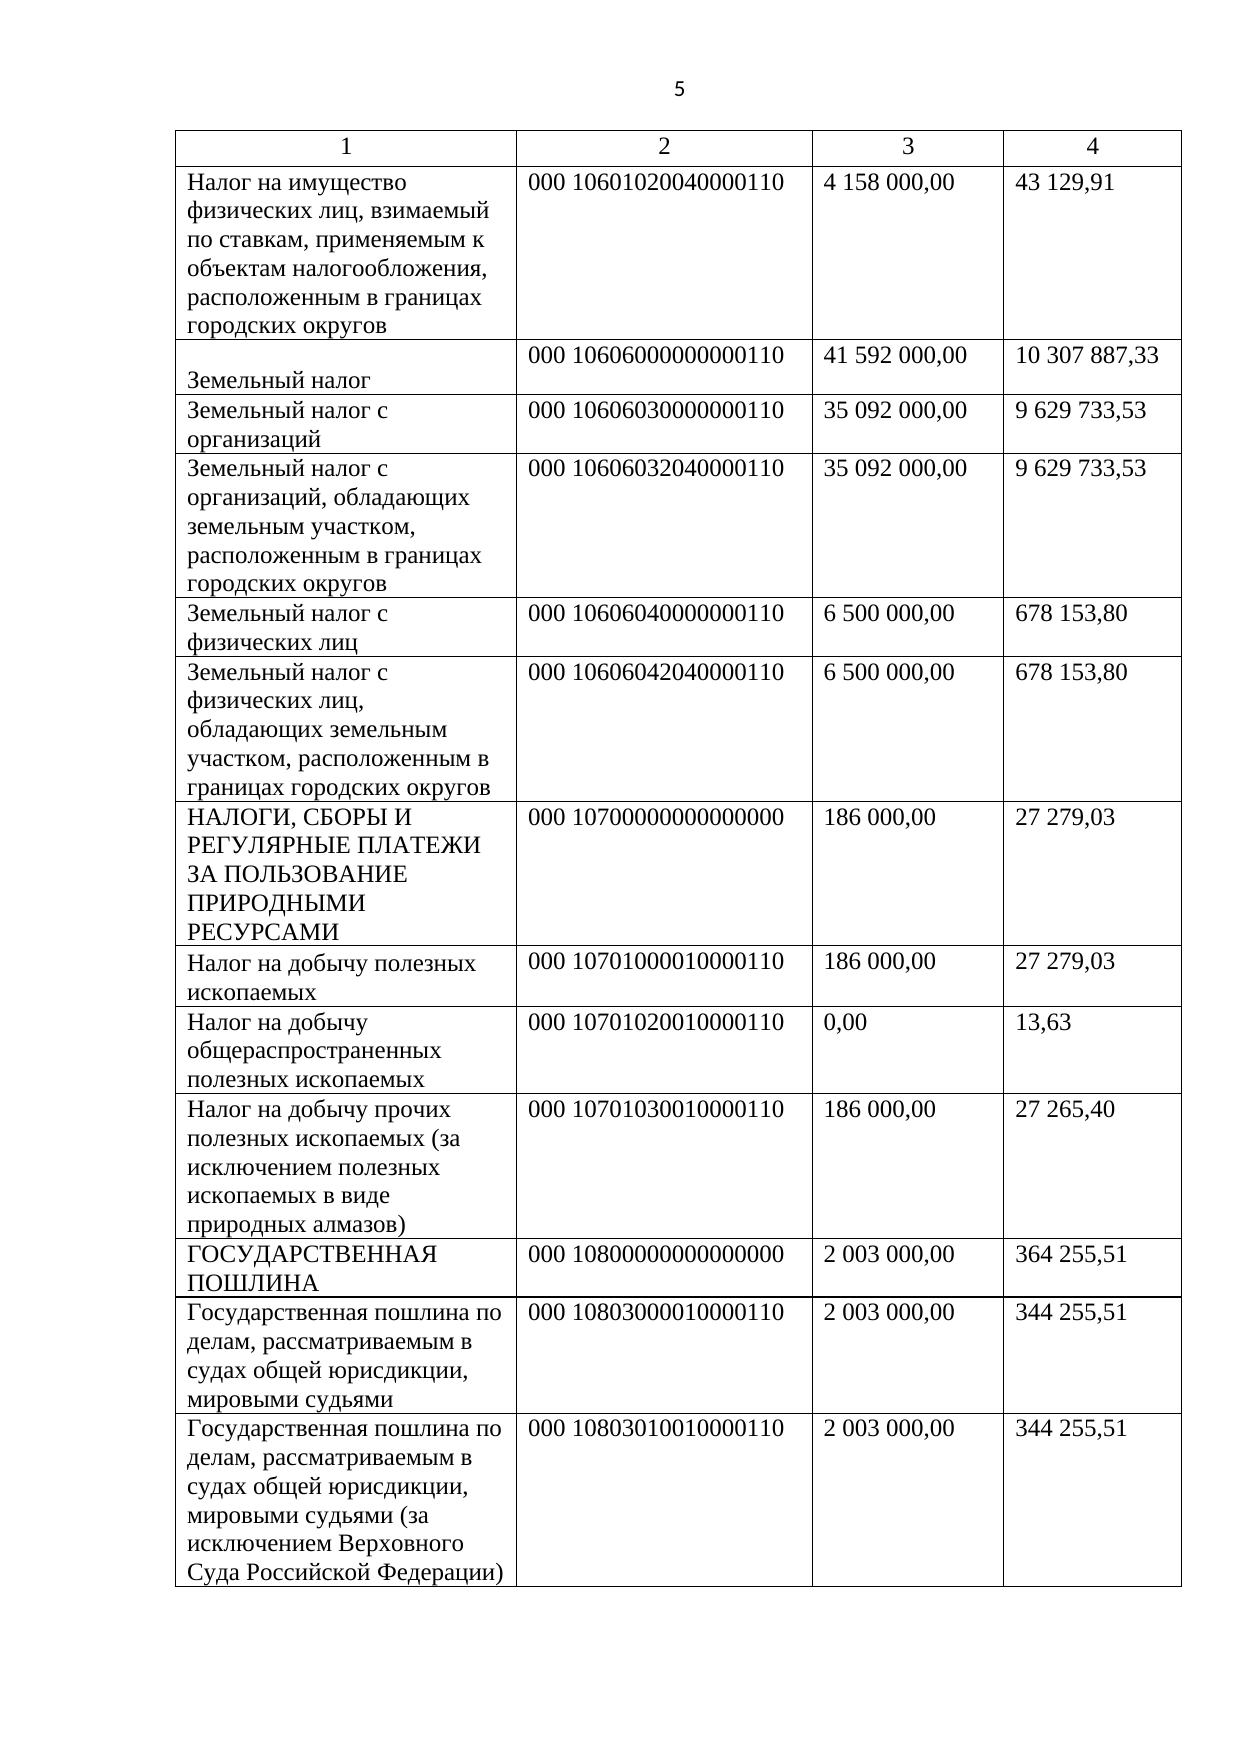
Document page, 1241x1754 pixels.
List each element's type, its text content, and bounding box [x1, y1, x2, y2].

table_cell 2 003 000,00 [813, 1239, 1003, 1296]
table_cell 000 10606030000000110 [517, 395, 812, 452]
table_cell 2 003 000,00 [813, 1298, 1003, 1412]
table_cell НАЛОГИ, СБОРЫ И РЕГУЛЯРНЫЕ ПЛАТЕЖИ ЗА ПОЛЬЗОВАНИЕ ПРИРОДНЫМИ РЕСУРСАМИ [176, 802, 516, 945]
table_cell 000 10606042040000110 [517, 657, 812, 801]
table_cell 4 158 000,00 [813, 167, 1003, 339]
table_header 4 [1004, 131, 1181, 166]
table_cell 2 003 000,00 [813, 1414, 1003, 1586]
table_cell 27 265,40 [1004, 1094, 1181, 1238]
table_cell Земельный налог с организаций [176, 395, 516, 452]
table_header 2 [517, 131, 812, 166]
table_cell 000 10700000000000000 [517, 802, 812, 945]
table_cell 6 500 000,00 [813, 598, 1003, 656]
table_cell 27 279,03 [1004, 802, 1181, 945]
table_cell 000 10800000000000000 [517, 1239, 812, 1296]
table_cell Налог на имущество физических лиц, взимаемый по ставкам, применяемым к объектам налогообложения, расположенным в границах городских округов [176, 167, 516, 339]
table_cell 000 10606000000000110 [517, 340, 812, 394]
table_cell 000 10803010010000110 [517, 1414, 812, 1586]
table_cell ГОСУДАРСТВЕННАЯ ПОШЛИНА [176, 1239, 516, 1296]
table_cell 27 279,03 [1004, 946, 1181, 1006]
table_cell 13,63 [1004, 1007, 1181, 1093]
table_cell 364 255,51 [1004, 1239, 1181, 1296]
table_cell 9 629 733,53 [1004, 454, 1181, 597]
table_cell Налог на добычу общераспространенных полезных ископаемых [176, 1007, 516, 1093]
table_cell Государственная пошлина по делам, рассматриваемым в судах общей юрисдикции, мировыми судьями (за исключением Верховного Суда Российской Федерации) [176, 1414, 516, 1586]
table_cell 186 000,00 [813, 946, 1003, 1006]
table_cell Земельный налог с организаций, обладающих земельным участком, расположенным в границах городских округов [176, 454, 516, 597]
table_cell 41 592 000,00 [813, 340, 1003, 394]
table_cell 35 092 000,00 [813, 395, 1003, 452]
table_header 1 [176, 131, 516, 166]
table_cell 186 000,00 [813, 802, 1003, 945]
table_cell Земельный налог с физических лиц, обладающих земельным участком, расположенным в границах городских округов [176, 657, 516, 801]
table_cell 000 10701020010000110 [517, 1007, 812, 1093]
table_cell 43 129,91 [1004, 167, 1181, 339]
table_cell 35 092 000,00 [813, 454, 1003, 597]
table_cell 000 10701030010000110 [517, 1094, 812, 1238]
table_cell Налог на добычу полезных ископаемых [176, 946, 516, 1006]
table_cell 0,00 [813, 1007, 1003, 1093]
table_cell 000 10803000010000110 [517, 1298, 812, 1412]
table_cell 344 255,51 [1004, 1298, 1181, 1412]
table_cell 000 10606040000000110 [517, 598, 812, 656]
table_cell Государственная пошлина по делам, рассматриваемым в судах общей юрисдикции, мировыми судьями [176, 1298, 516, 1412]
table_cell 344 255,51 [1004, 1414, 1181, 1586]
table_cell 9 629 733,53 [1004, 395, 1181, 452]
table_cell Земельный налог [176, 340, 516, 394]
table_cell 186 000,00 [813, 1094, 1003, 1238]
table_cell 6 500 000,00 [813, 657, 1003, 801]
table_cell 10 307 887,33 [1004, 340, 1181, 394]
table_cell 000 10601020040000110 [517, 167, 812, 339]
table_cell Налог на добычу прочих полезных ископаемых (за исключением полезных ископаемых в виде природных алмазов) [176, 1094, 516, 1238]
table_cell Земельный налог с физических лиц [176, 598, 516, 656]
table_header 3 [813, 131, 1003, 166]
table_cell 000 10701000010000110 [517, 946, 812, 1006]
table_cell 678 153,80 [1004, 657, 1181, 801]
table_cell 678 153,80 [1004, 598, 1181, 656]
table_cell 000 10606032040000110 [517, 454, 812, 597]
